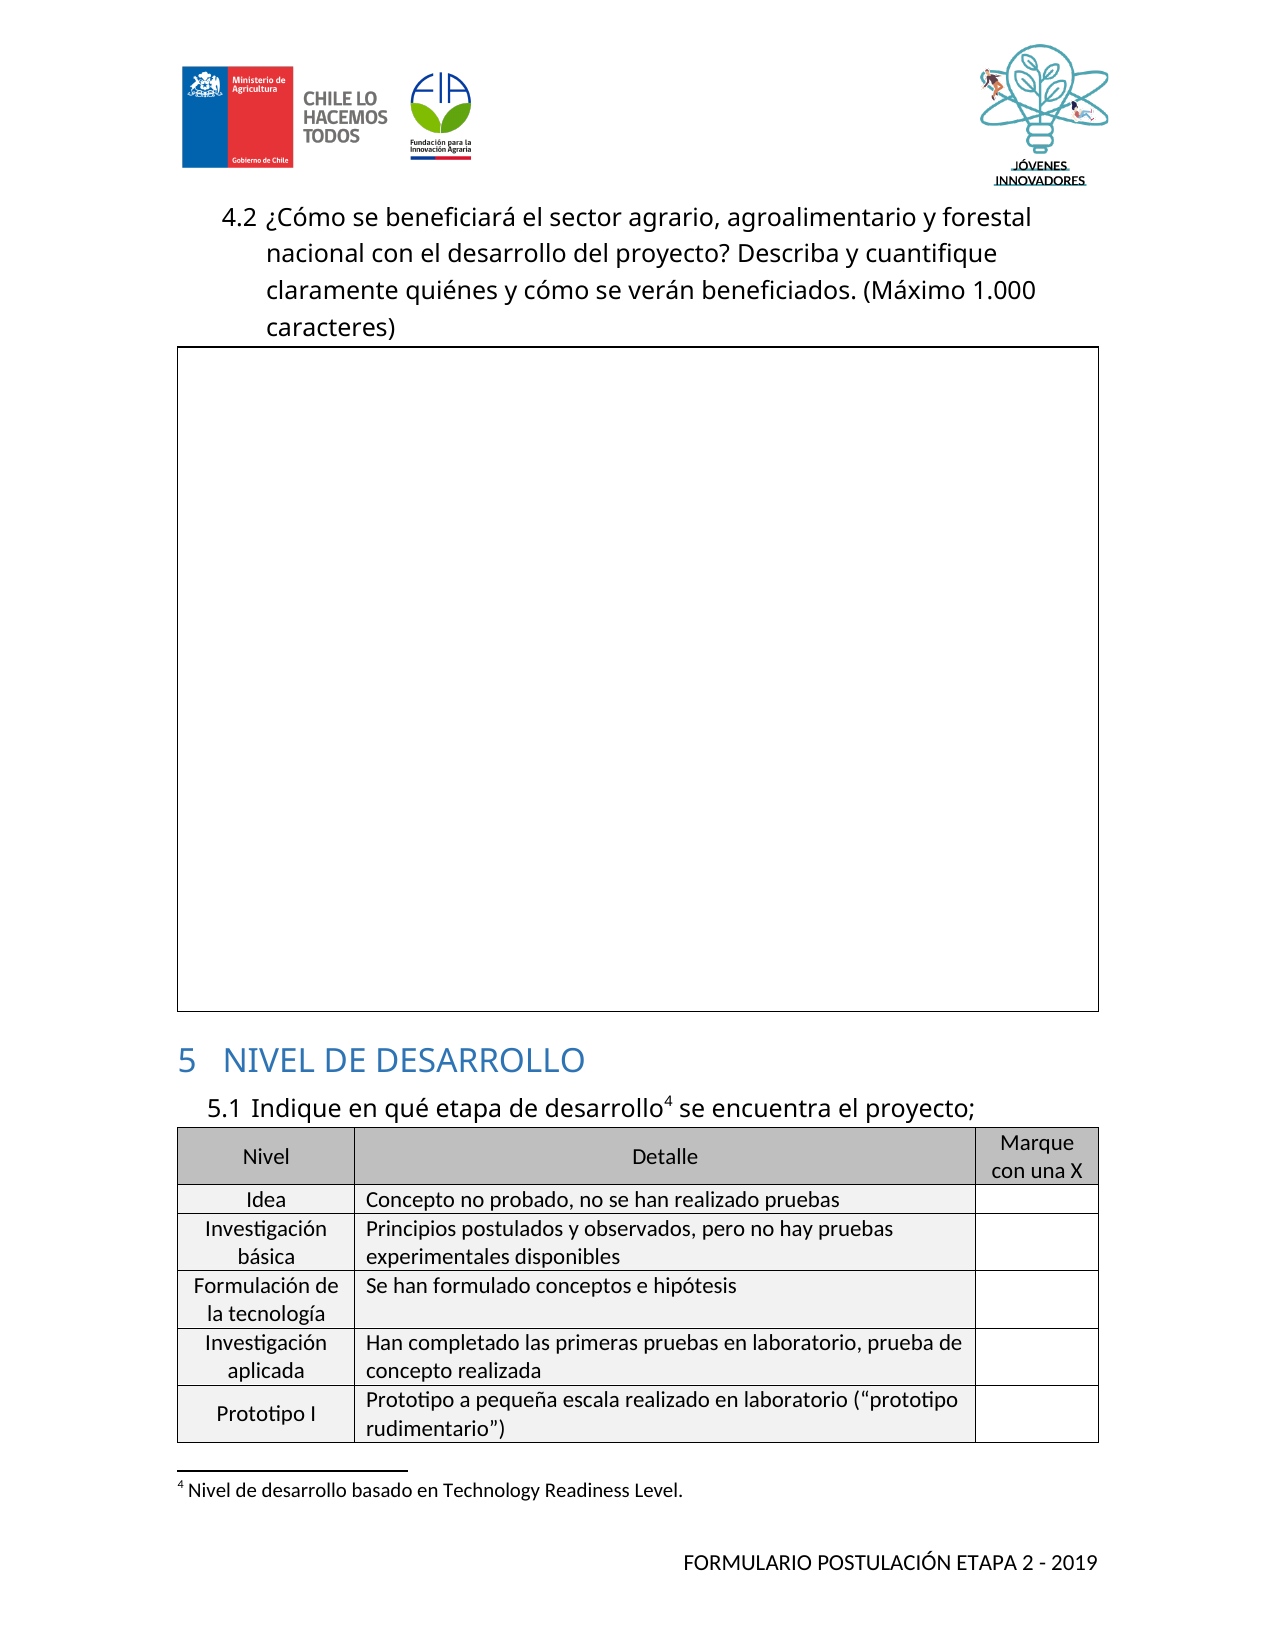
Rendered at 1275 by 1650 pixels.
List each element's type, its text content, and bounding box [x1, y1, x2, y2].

table_cell [976, 1329, 1098, 1384]
table_header Marque con una X [976, 1128, 1098, 1184]
table_cell Idea [178, 1185, 354, 1213]
table_cell [976, 1214, 1098, 1270]
table_cell Principios postulados y observados, pero no hay pruebas experimentales disponibles [355, 1214, 975, 1270]
table_cell Formulación de la tecnología [178, 1271, 354, 1327]
table_cell Prototipo a pequeña escala realizado en laboratorio (“prototipo rudimentario”) [355, 1386, 975, 1442]
table_cell Concepto no probado, no se han realizado pruebas [355, 1185, 975, 1213]
picture [980, 44, 1109, 186]
table_cell [976, 1386, 1098, 1442]
table_cell Prototipo I [178, 1386, 354, 1442]
table_cell Investigación aplicada [178, 1329, 354, 1384]
table_cell Investigación básica [178, 1214, 354, 1270]
table_cell [976, 1185, 1098, 1213]
subtitle ¿Cómo se beneficiará el sector agrario, agroalimentario y forestal nacional con el desarrollo del proyecto? Describa y cuantifique claramente quiénes y cómo se verán beneficiados. (Máximo 1.000 caracteres) [222, 199, 1098, 344]
subtitle Indique en qué etapa de desarrollo se encuentra el proyecto; [207, 1090, 1098, 1124]
table_cell Han completado las primeras pruebas en laboratorio, prueba de concepto realizada [355, 1329, 975, 1384]
picture [177, 60, 481, 173]
table_header Nivel [178, 1128, 354, 1184]
table_cell [976, 1271, 1098, 1327]
table_cell Se han formulado conceptos e hipótesis [355, 1271, 975, 1327]
table_header [178, 348, 1098, 1011]
table_header Detalle [355, 1128, 975, 1184]
subtitle NIVEL DE DESARROLLO [177, 1037, 1098, 1083]
